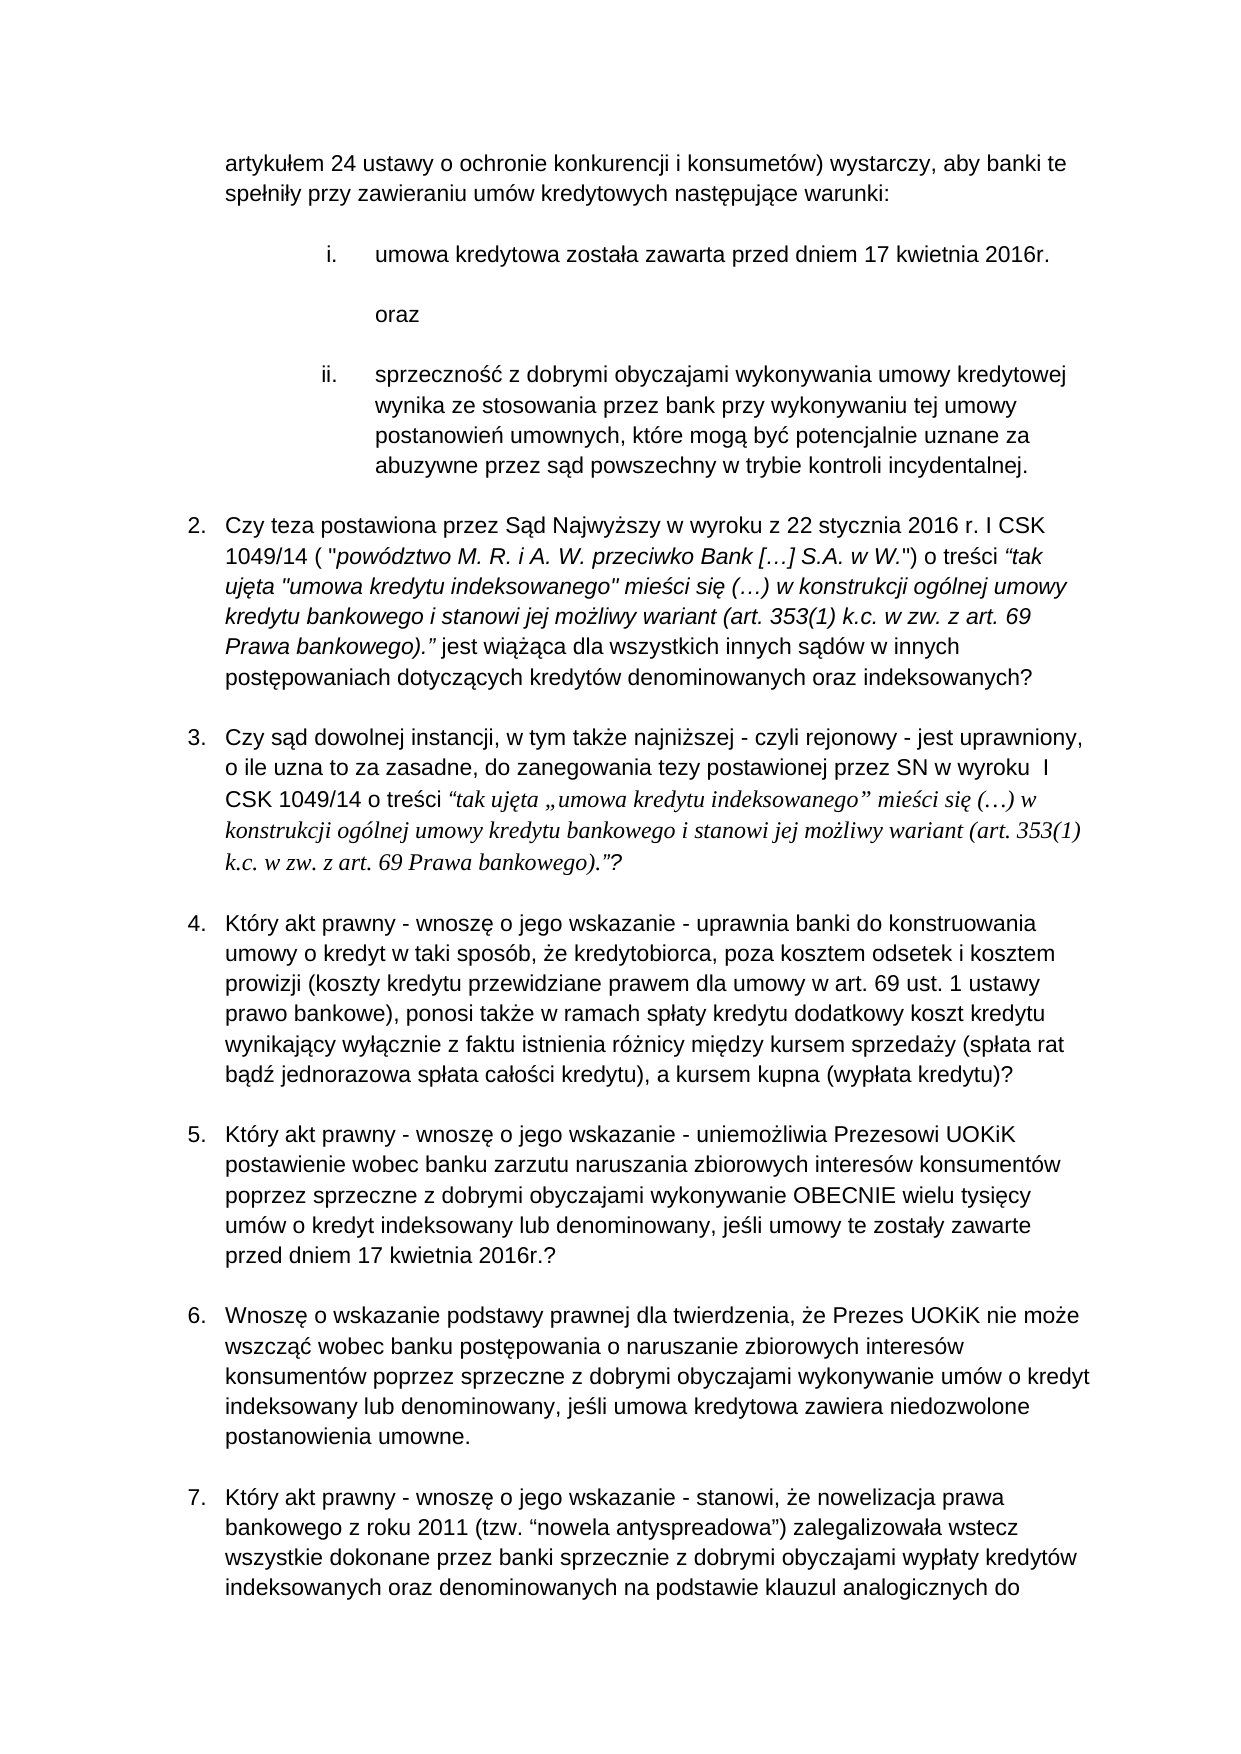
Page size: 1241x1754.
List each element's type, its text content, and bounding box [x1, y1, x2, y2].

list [187, 150, 1090, 237]
list Który akt prawny - wnoszę o jego wskazanie - uniemożliwia Prezesowi UOKiK postawienie wobec banku zarzutu naruszania zbiorowych interesów konsumentów poprzez sprzeczne z dobrymi obyczajami wykonywanie OBECNIE wielu tysięcy umów o kredyt indeksowany lub denominowany, jeśli umowy te zostały zawarte przed dniem 17 kwietnia 2016r.? [187, 1121, 1090, 1299]
list Wnoszę o wskazanie podstawy prawnej dla twierdzenia, że Prezes UOKiK nie może wszcząć wobec banku postępowania o naruszanie zbiorowych interesów konsumentów poprzez sprzeczne z dobrymi obyczajami wykonywanie umów o kredyt indeksowany lub denominowany, jeśli umowa kredytowa zawiera niedozwolone postanowienia umowne. [187, 1302, 1090, 1480]
list Czy teza postawiona przez Sąd Najwyższy w wyroku z 22 stycznia 2016 r. I CSK 1049/14 ( "powództwo M. R. i A. W. przeciwko Bank […] S.A. w W.") o treści “tak ujęta "umowa kredytu indeksowanego" mieści się (…) w konstrukcji ogólnej umowy kredytu bankowego i stanowi jej możliwy wariant (art. 353(1) k.c. w zw. z art. 69 Prawa bankowego).” jest wiążąca dla wszystkich innych sądów w innych postępowaniach dotyczących kredytów denominowanych oraz indeksowanych? [187, 512, 1090, 720]
list sprzeczność z dobrymi obyczajami wykonywania umowy kredytowej wynika ze stosowania przez bank przy wykonywaniu tej umowy postanowień umownych, które mogą być potencjalnie uznane za abuzywne przez sąd powszechny w trybie kontroli incydentalnej. [337, 361, 1090, 509]
list Który akt prawny - wnoszę o jego wskazanie - uprawnia banki do konstruowania umowy o kredyt w taki sposób, że kredytobiorca, poza kosztem odsetek i kosztem prowizji (koszty kredytu przewidziane prawem dla umowy w art. 69 ust. 1 ustawy prawo bankowe), ponosi także w ramach spłaty kredytu dodatkowy koszt kredytu wynikający wyłącznie z faktu istnienia różnicy między kursem sprzedaży (spłata rat bądź jednorazowa spłata całości kredytu), a kursem kupna (wypłata kredytu)? [187, 910, 1090, 1117]
list umowa kredytowa została zawarta przed dniem 17 kwietnia 2016r. oraz [337, 241, 1090, 358]
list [187, 1484, 1090, 1601]
list Czy sąd dowolnej instancji, w tym także najniższej - czyli rejonowy - jest uprawniony, o ile uzna to za zasadne, do zanegowania tezy postawionej przez SN w wyroku I CSK 1049/14 o treści “tak ujęta „umowa kredytu indeksowanego” mieści się (…) w konstrukcji ogólnej umowy kredytu bankowego i stanowi jej możliwy wariant (art. 353(1) k.c. w zw. z art. 69 Prawa bankowego).”? [187, 724, 1090, 876]
